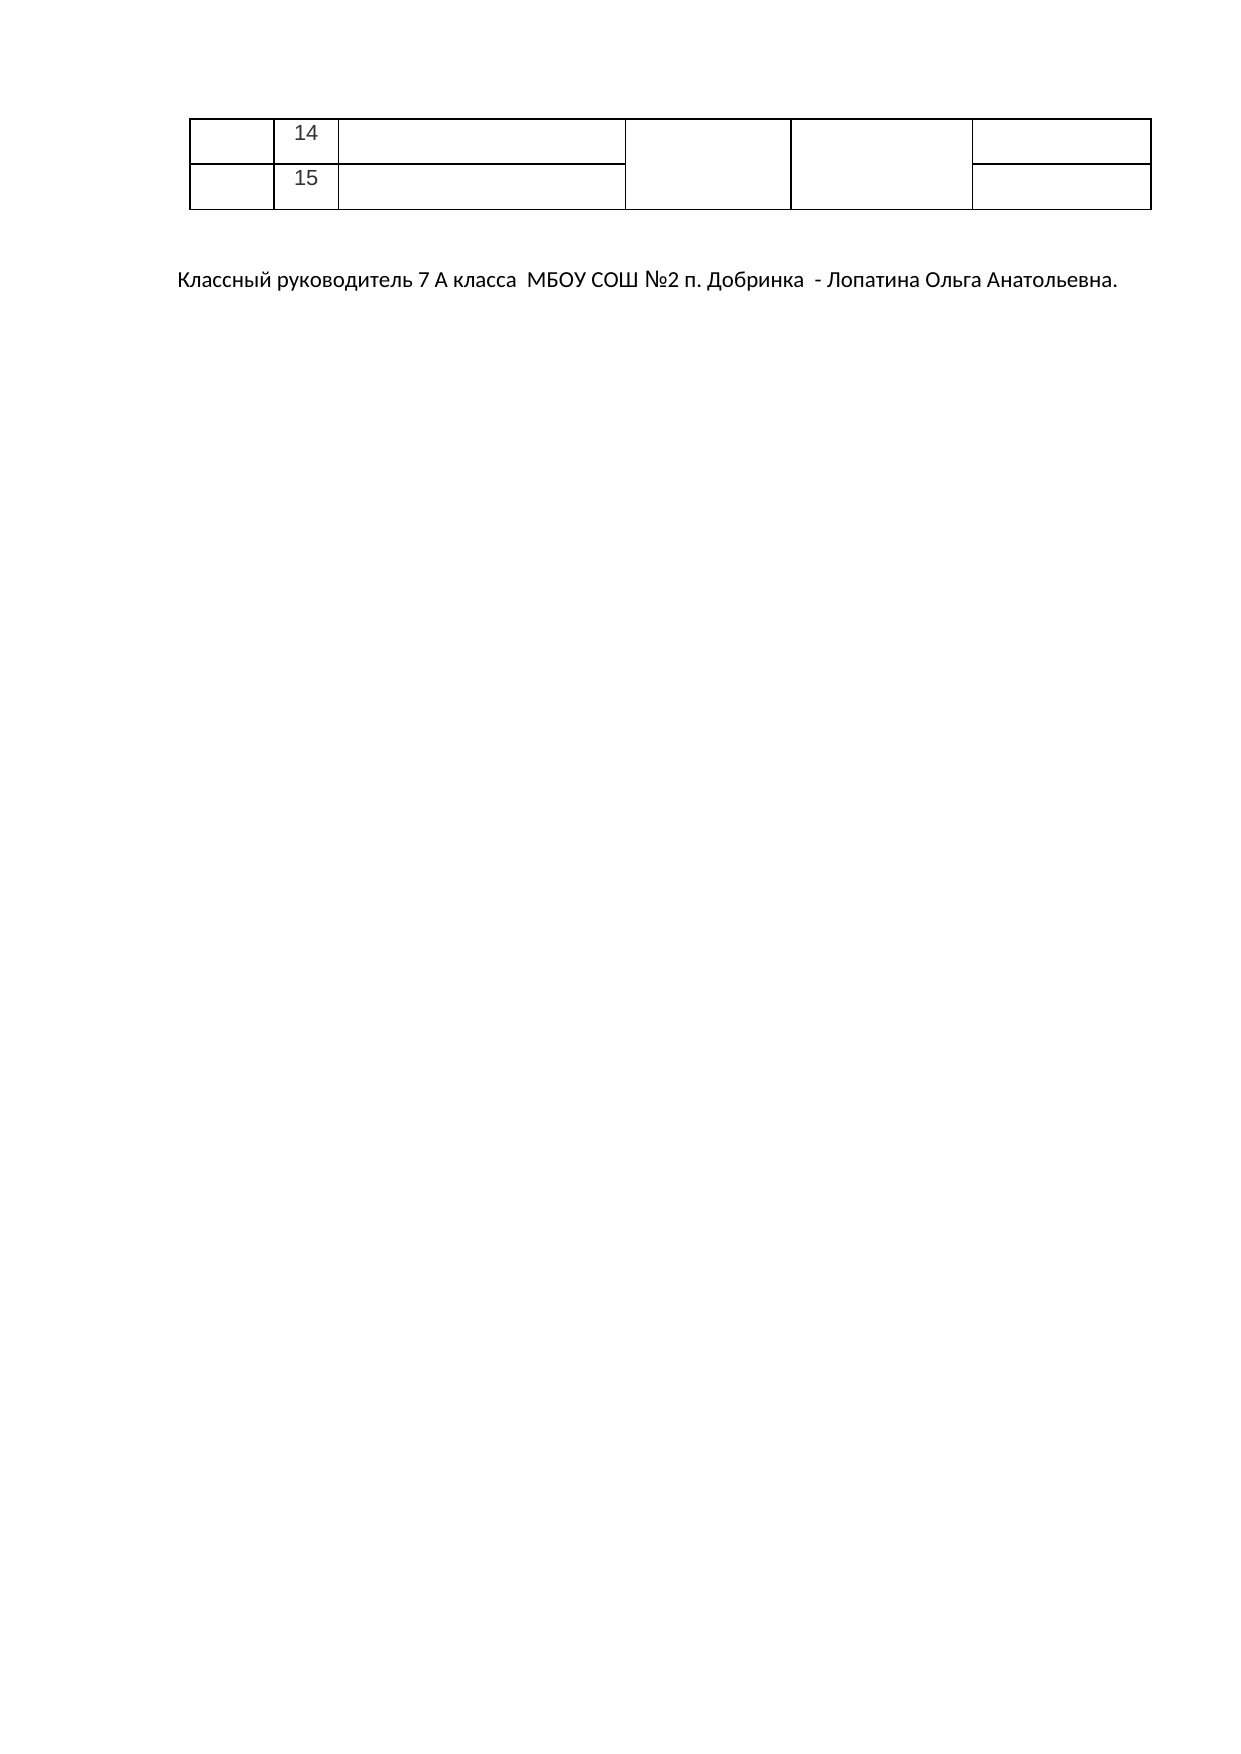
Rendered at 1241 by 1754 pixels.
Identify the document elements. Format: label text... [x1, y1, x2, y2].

table_cell 15 [275, 165, 338, 208]
text Классный руководитель 7 А класса МБОУ СОШ №2 п. Добринка - Лопатина Ольга Анатольевна. [177, 263, 1152, 294]
table_cell [191, 165, 273, 208]
table_cell 14 [275, 120, 338, 163]
table_cell [191, 120, 273, 163]
table_cell [973, 120, 1150, 163]
table_cell [973, 165, 1150, 208]
table_cell [339, 120, 625, 163]
table_cell [339, 165, 625, 208]
